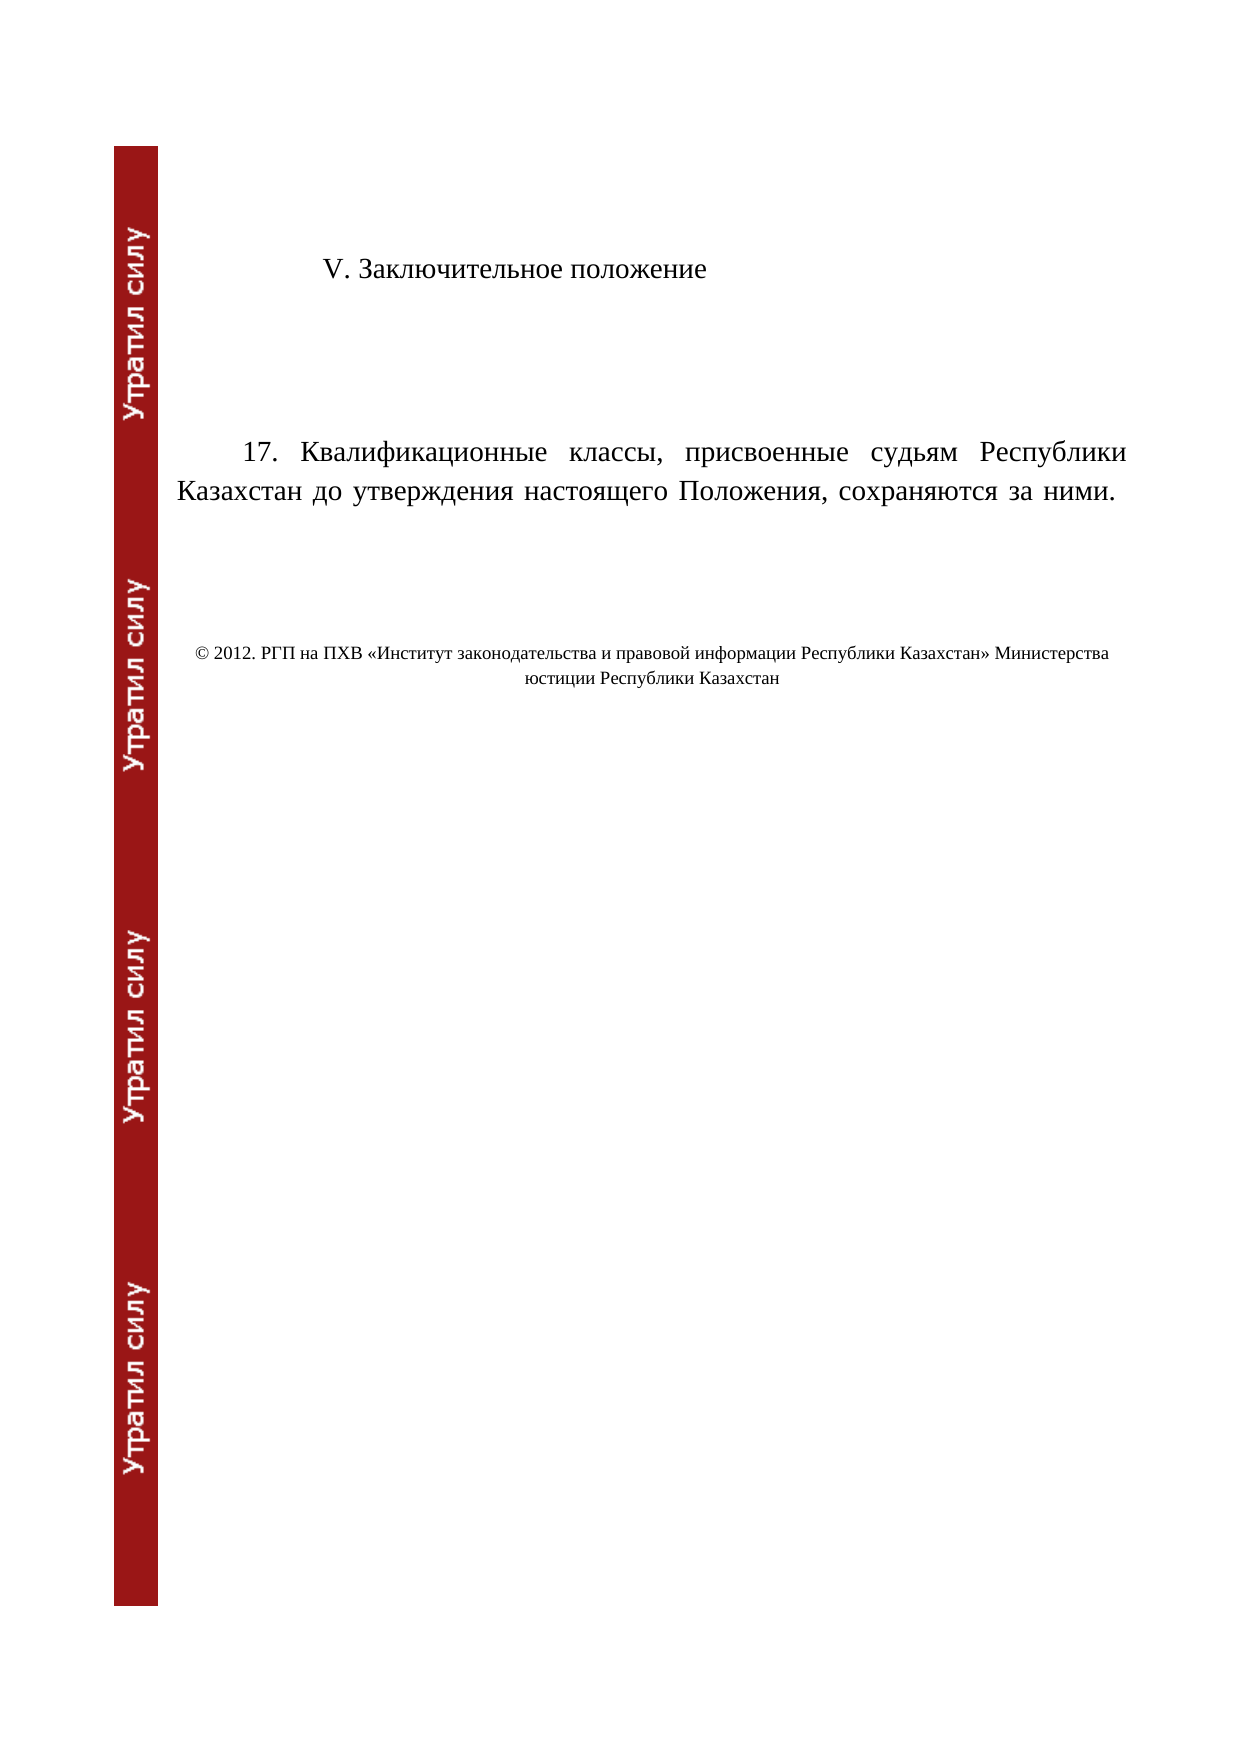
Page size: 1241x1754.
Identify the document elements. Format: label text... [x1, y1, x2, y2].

picture [114, 688, 158, 1606]
text V. Заключительное положение [112, 251, 1128, 285]
text 17. Квалификационные классы, присвоенные судьям Республики Казахстан до утверждения настоящего Положения, сохраняются за ними. [112, 396, 1128, 545]
picture [114, 285, 158, 396]
picture [114, 146, 158, 251]
text © 2012. РГП на ПХВ «Институт законодательства и правовой информации Республики Казахстан» Министерства юстиции Республики Казахстан [112, 642, 1128, 688]
picture [114, 545, 158, 642]
